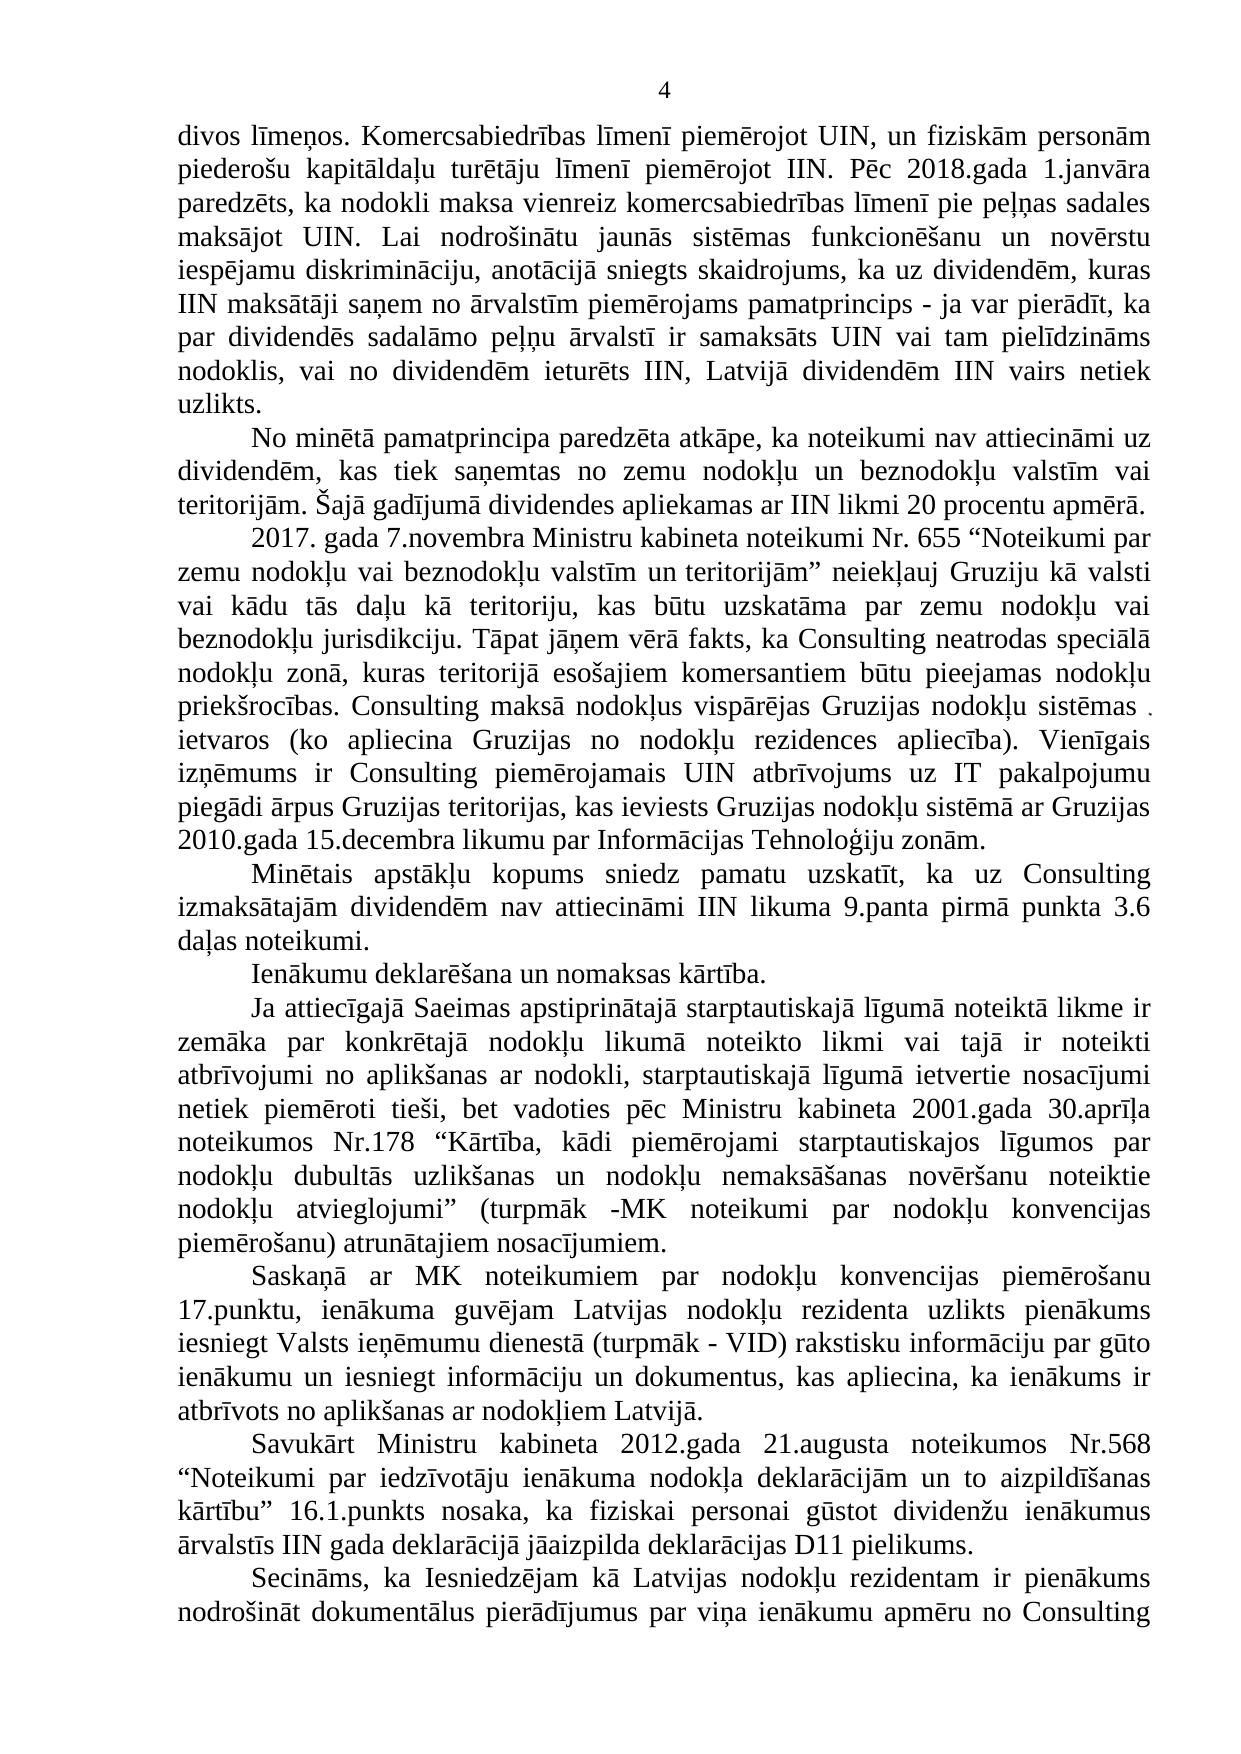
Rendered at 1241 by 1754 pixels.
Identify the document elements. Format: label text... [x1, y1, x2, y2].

text Minētais apstākļu kopums sniedz pamatu uzskatīt, ka uz Consulting izmaksātajām dividendēm nav attiecināmi IIN likuma 9.panta pirmā punkta 3.6 daļas noteikumi. [177, 856, 1152, 957]
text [177, 1560, 1152, 1627]
text Ja attiecīgajā Saeimas apstiprinātajā starptautiskajā līgumā noteiktā likme ir zemāka par konkrētajā nodokļu likumā noteikto likmi vai tajā ir noteikti atbrīvojumi no aplikšanas ar nodokli, starptautiskajā līgumā ietvertie nosacījumi netiek piemēroti tieši, bet vadoties pēc Ministru kabineta 2001.gada 30.aprīļa noteikumos Nr.178 “Kārtība, kādi piemērojami starptautiskajos līgumos par nodokļu dubultās uzlikšanas un nodokļu nemaksāšanas novēršanu noteiktie nodokļu atvieglojumi” (turpmāk -MK noteikumi par nodokļu konvencijas piemērošanu) atrunātajiem nosacījumiem. [177, 990, 1152, 1258]
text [177, 118, 1152, 420]
text Savukārt Ministru kabineta 2012.gada 21.augusta noteikumos Nr.568 “Noteikumi par iedzīvotāju ienākuma nodokļa deklarācijām un to aizpildīšanas kārtību” 16.1.punkts nosaka, ka fiziskai personai gūstot dividenžu ienākumus ārvalstīs IIN gada deklarācijā jāaizpilda deklarācijas D11 pielikums. [177, 1426, 1152, 1560]
text Ienākumu deklarēšana un nomaksas kārtība. [177, 957, 1152, 990]
text Saskaņā ar MK noteikumiem par nodokļu konvencijas piemērošanu 17.punktu, ienākuma guvējam Latvijas nodokļu rezidenta uzlikts pienākums iesniegt Valsts ieņēmumu dienestā (turpmāk - VID) rakstisku informāciju par gūto ienākumu un iesniegt informāciju un dokumentus, kas apliecina, ka ienākums ir atbrīvots no aplikšanas ar nodokļiem Latvijā. [177, 1258, 1152, 1426]
text No minētā pamatprincipa paredzēta atkāpe, ka noteikumi nav attiecināmi uz dividendēm, kas tiek saņemtas no zemu nodokļu un beznodokļu valstīm vai teritorijām. Šajā gadījumā dividendes apliekamas ar IIN likmi 20 procentu apmērā. [177, 420, 1152, 521]
text 2017. gada 7.novembra Ministru kabineta noteikumi Nr. 655 “Noteikumi par zemu nodokļu vai beznodokļu valstīm un teritorijām” neiekļauj Gruziju kā valsti vai kādu tās daļu kā teritoriju, kas būtu uzskatāma par zemu nodokļu vai beznodokļu jurisdikciju. Tāpat jāņem vērā fakts, ka Consulting neatrodas speciālā nodokļu zonā, kuras teritorijā esošajiem komersantiem būtu pieejamas nodokļu priekšrocības. Consulting maksā nodokļus vispārējas Gruzijas nodokļu sistēmas ietvaros (ko apliecina Gruzijas no nodokļu rezidences apliecība). Vienīgais izņēmums ir Consulting piemērojamais UIN atbrīvojums uz IT pakalpojumu piegādi ārpus Gruzijas teritorijas, kas ieviests Gruzijas nodokļu sistēmā ar Gruzijas 2010.gada 15.decembra likumu par Informācijas Tehnoloģiju zonām. [177, 521, 1152, 856]
